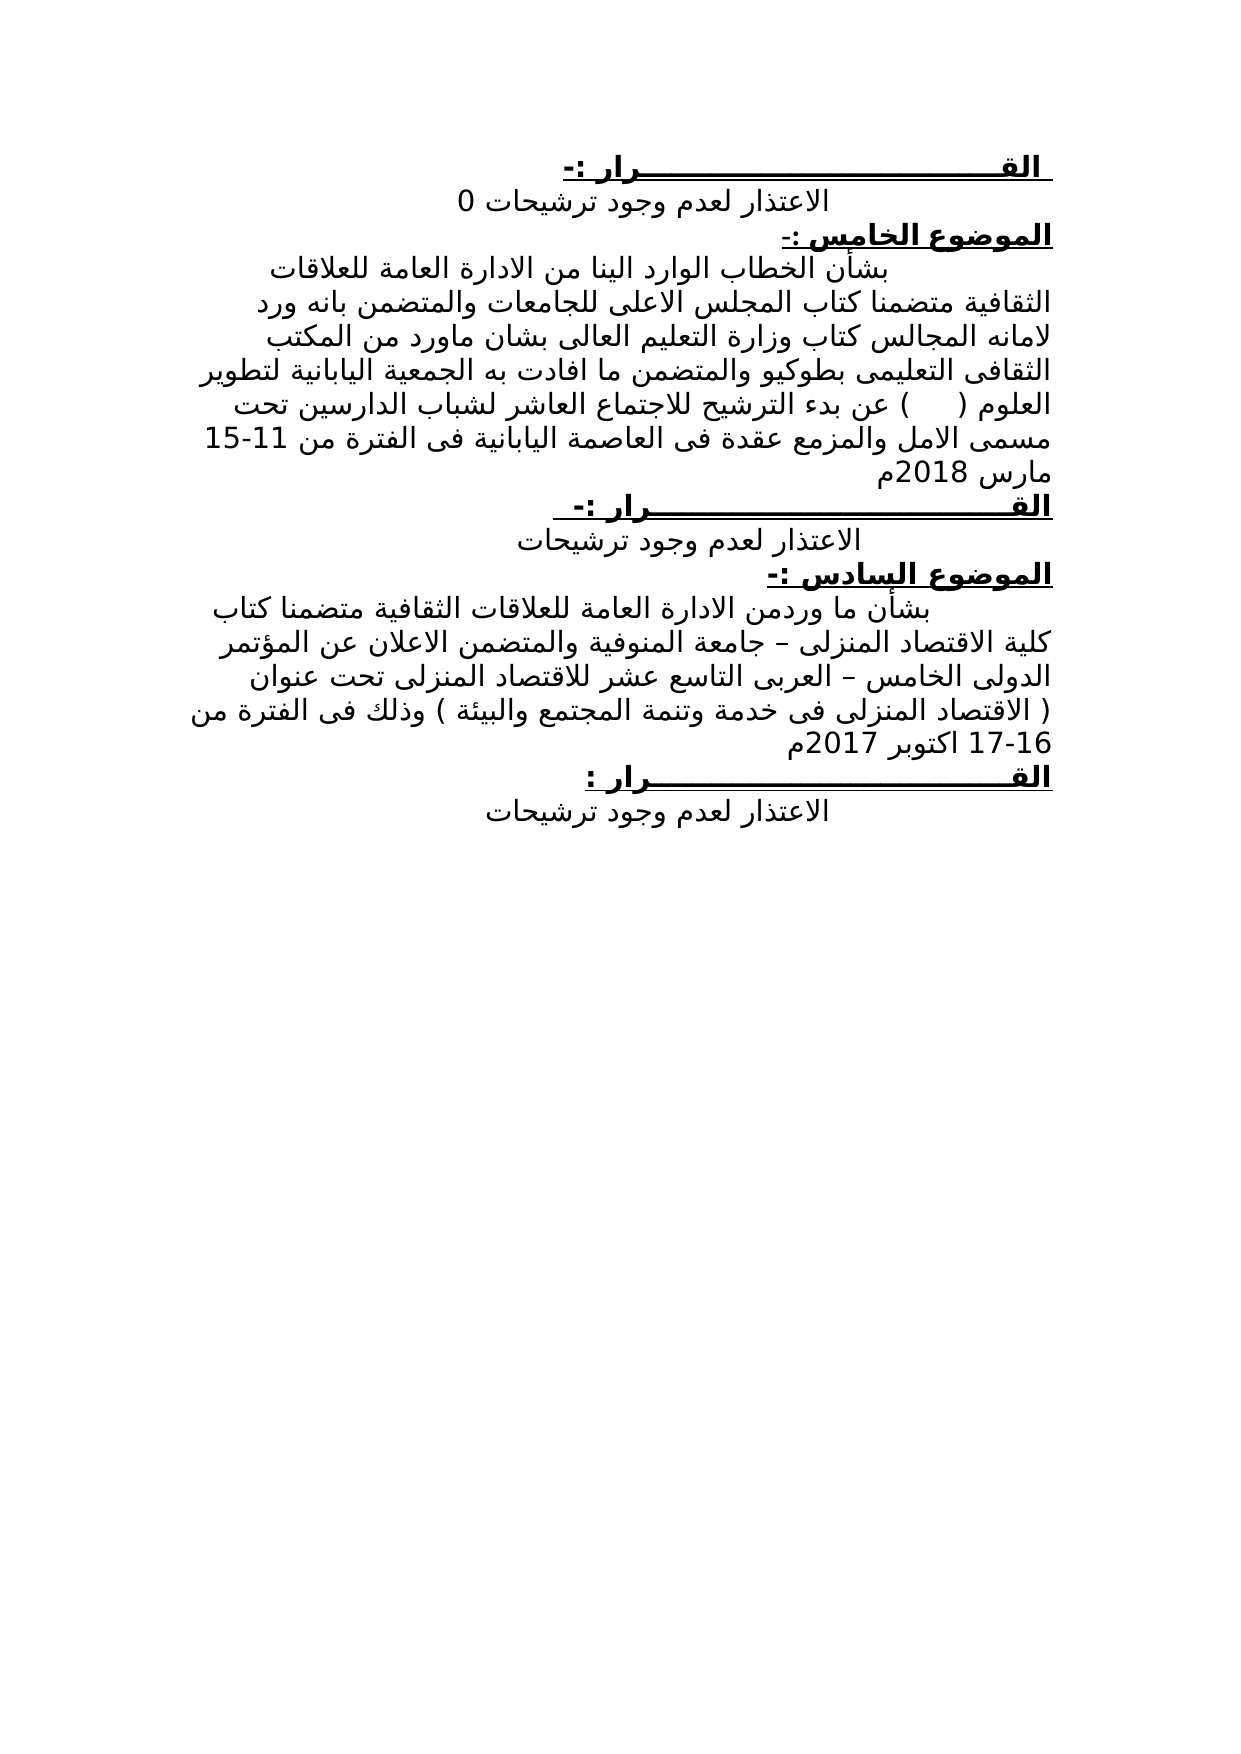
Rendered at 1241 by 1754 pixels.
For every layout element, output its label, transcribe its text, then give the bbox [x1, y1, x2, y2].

text القــــــــــــــــــــــــــــــــــــرار : [187, 761, 1052, 795]
text بشأن ما وردمن الادارة العامة للعلاقات الثقافية متضمنا كتاب كلية الاقتصاد المنزلى – جامعة المنوفية والمتضمن الاعلان عن المؤتمر الدولى الخامس – العربى التاسع عشر للاقتصاد المنزلى تحت عنوان ( الاقتصاد المنزلى فى خدمة وتنمة المجتمع والبيئة ) وذلك فى الفترة من 16-17 اكتوبر 2017م [187, 591, 1052, 761]
text القــــــــــــــــــــــــــــــــــــرار :- [187, 150, 1052, 184]
text بشأن الخطاب الوارد الينا من الادارة العامة للعلاقات الثقافية متضمنا كتاب المجلس الاعلى للجامعات والمتضمن بانه ورد لامانه المجالس كتاب وزارة التعليم العالى بشان ماورد من المكتب الثقافى التعليمى بطوكيو والمتضمن ما افادت به الجمعية اليابانية لتطوير العلوم ( ) عن بدء الترشيح للاجتماع العاشر لشباب الدارسين تحت مسمى الامل والمزمع عقدة فى العاصمة اليابانية فى الفترة من 11-15 مارس 2018م [187, 251, 1052, 489]
text القــــــــــــــــــــــــــــــــــــرار :- [187, 489, 1052, 523]
text الاعتذار لعدم وجود ترشيحات [187, 795, 1053, 829]
text الموضوع السادس :- [187, 557, 1053, 591]
text الاعتذار لعدم وجود ترشيحات 0 [187, 184, 1053, 218]
text الاعتذار لعدم وجود ترشيحات [187, 523, 1053, 557]
text الموضوع الخامس :- [187, 218, 1053, 251]
